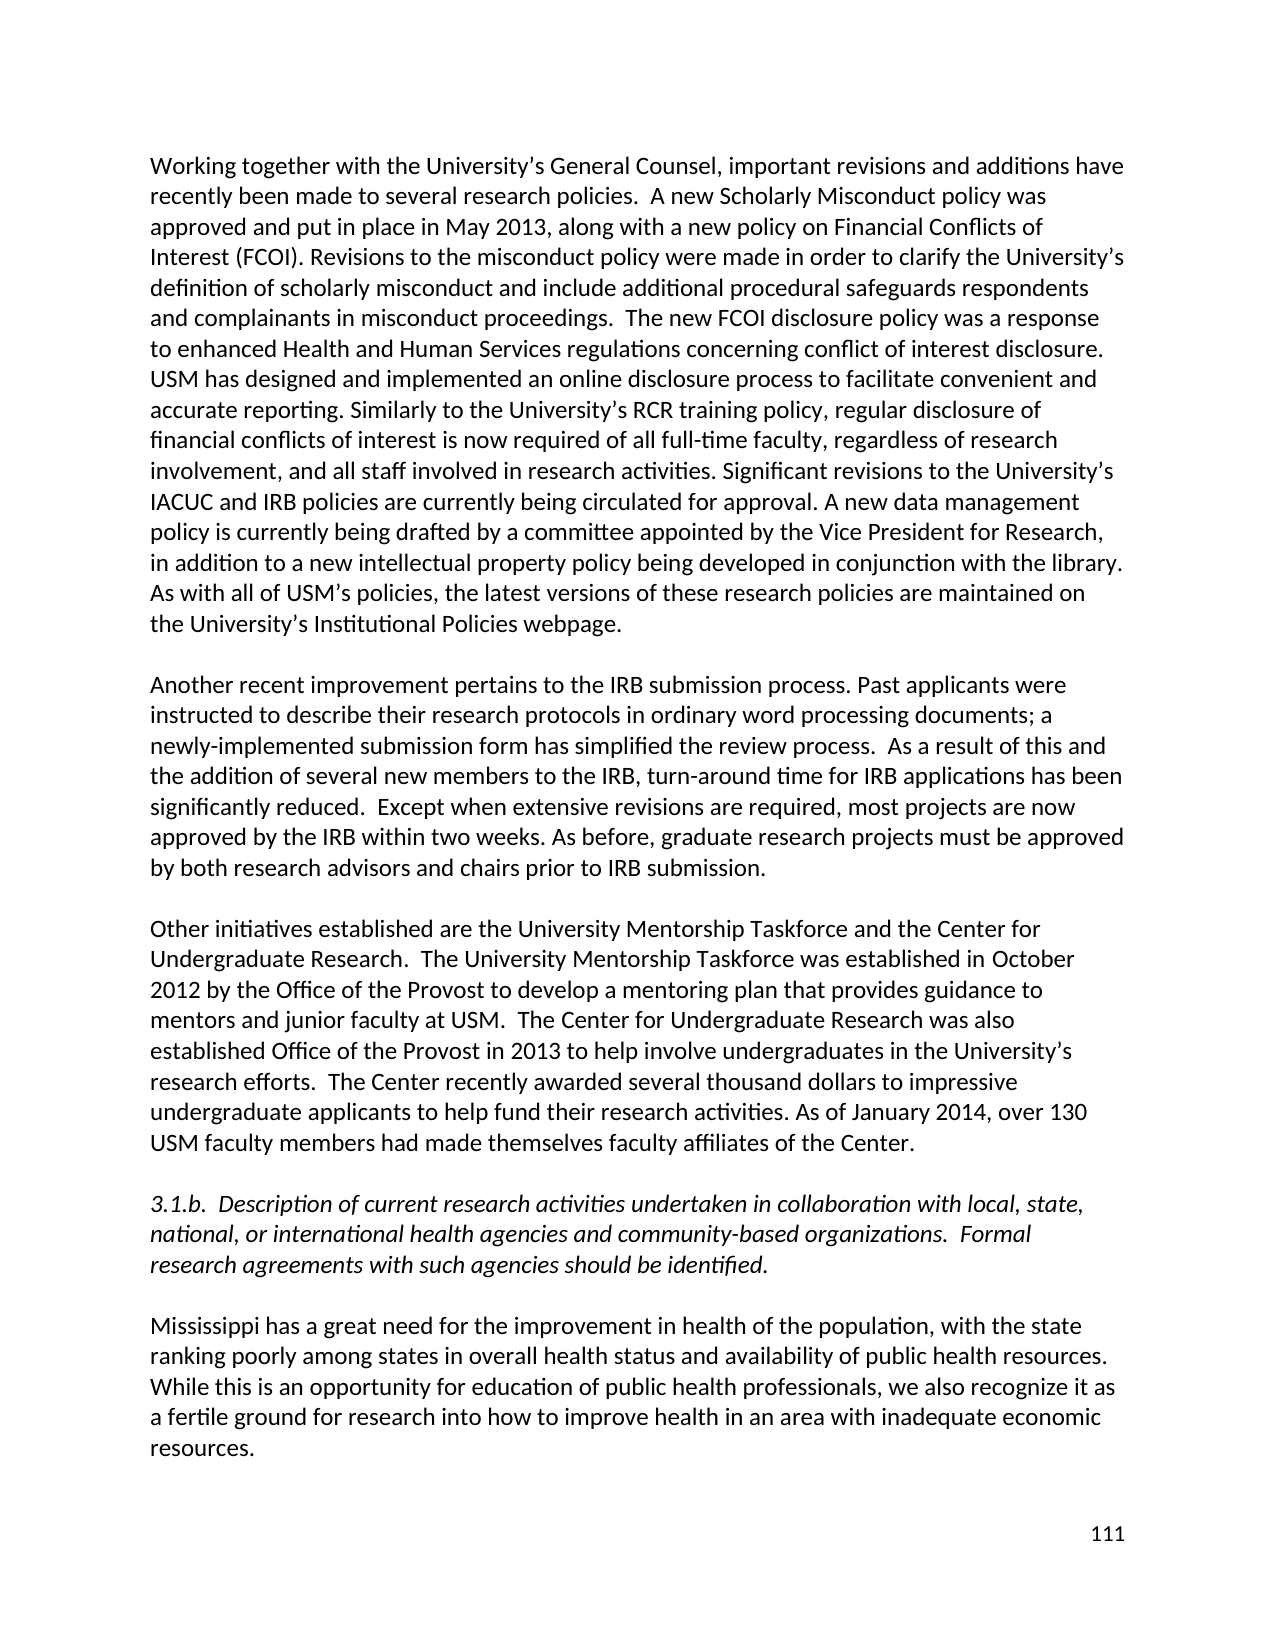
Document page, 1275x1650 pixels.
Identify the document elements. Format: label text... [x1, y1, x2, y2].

text 3.1.b. Description of current research activities undertaken in collaboration with local, state, national, or international health agencies and community-based organizations. Formal research agreements with such agencies should be identified. [150, 1188, 1125, 1279]
text Working together with the University’s General Counsel, important revisions and additions have recently been made to several research policies. A new Scholarly Misconduct policy was approved and put in place in May 2013, along with a new policy on Financial Conflicts of Interest (FCOI). Revisions to the misconduct policy were made in order to clarify the University’s definition of scholarly misconduct and include additional procedural safeguards respondents and complainants in misconduct proceedings. The new FCOI disclosure policy was a response to enhanced Health and Human Services regulations concerning conflict of interest disclosure. USM has designed and implemented an online disclosure process to facilitate convenient and accurate reporting. Similarly to the University’s RCR training policy, regular disclosure of financial conflicts of interest is now required of all full-time faculty, regardless of research involvement, and all staff involved in research activities. Significant revisions to the University’s IACUC and IRB policies are currently being circulated for approval. A new data management policy is currently being drafted by a committee appointed by the Vice President for Research, in addition to a new intellectual property policy being developed in conjunction with the library. As with all of USM’s policies, the latest versions of these research policies are maintained on the University’s Institutional Policies webpage. [150, 150, 1125, 638]
text Another recent improvement pertains to the IRB submission process. Past applicants were instructed to describe their research protocols in ordinary word processing documents; a newly-implemented submission form has simplified the review process. As a result of this and the addition of several new members to the IRB, turn-around time for IRB applications has been significantly reduced. Except when extensive revisions are required, most projects are now approved by the IRB within two weeks. As before, graduate research projects must be approved by both research advisors and chairs prior to IRB submission. [150, 669, 1125, 882]
text Mississippi has a great need for the improvement in health of the population, with the state ranking poorly among states in overall health status and availability of public health resources. While this is an opportunity for education of public health professionals, we also recognize it as a fertile ground for research into how to improve health in an area with inadequate economic resources. [150, 1310, 1125, 1462]
text Other initiatives established are the University Mentorship Taskforce and the Center for Undergraduate Research. The University Mentorship Taskforce was established in October 2012 by the Office of the Provost to develop a mentoring plan that provides guidance to mentors and junior faculty at USM. The Center for Undergraduate Research was also established Office of the Provost in 2013 to help involve undergraduates in the University’s research efforts. The Center recently awarded several thousand dollars to impressive undergraduate applicants to help fund their research activities. As of January 2014, over 130 USM faculty members had made themselves faculty affiliates of the Center. [150, 913, 1125, 1157]
